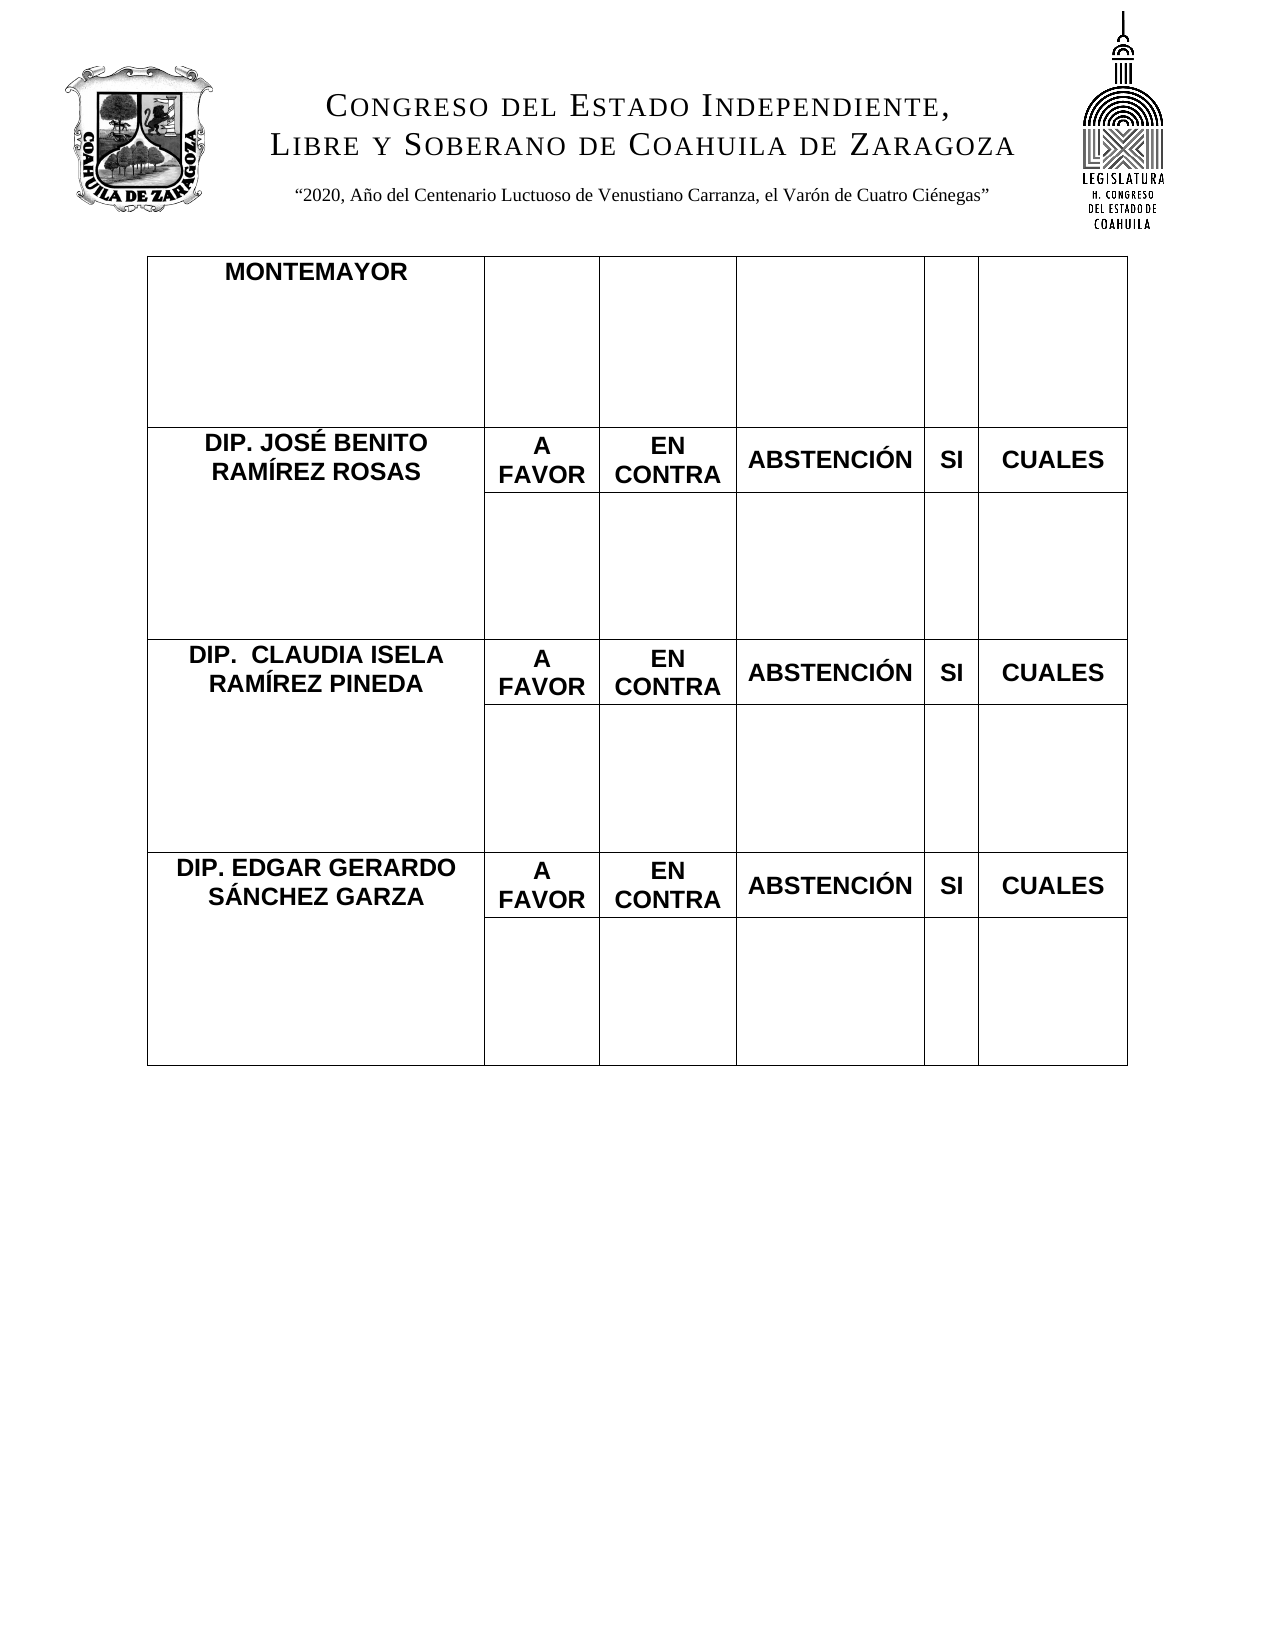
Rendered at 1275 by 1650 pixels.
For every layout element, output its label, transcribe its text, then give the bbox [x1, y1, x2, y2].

table_cell EN CONTRA [600, 640, 736, 704]
table_cell CUALES [979, 853, 1127, 917]
picture [64, 66, 213, 212]
table_cell [600, 918, 736, 1064]
table_cell DIP. JOSÉ BENITO RAMÍREZ ROSAS [148, 428, 484, 639]
table_cell DIP. EMILIO ALEJANDRO DE HOYOS MONTEMAYOR [148, 257, 484, 427]
table_cell ABSTENCIÓN [737, 428, 924, 492]
table_cell [979, 493, 1127, 639]
table_cell DIP. CLAUDIA ISELA RAMÍREZ PINEDA [148, 640, 484, 852]
table_cell [600, 493, 736, 639]
table_cell A FAVOR [485, 640, 599, 704]
table_cell [600, 257, 736, 427]
table_cell [925, 493, 978, 639]
table_cell [925, 257, 978, 427]
table_cell A FAVOR [485, 428, 599, 492]
table_cell [925, 918, 978, 1064]
table_cell [485, 705, 599, 852]
table_cell [737, 257, 924, 427]
table_cell SI [925, 853, 978, 917]
table_cell [737, 493, 924, 639]
table_cell EN CONTRA [600, 428, 736, 492]
table_cell [737, 705, 924, 852]
table_cell [925, 705, 978, 852]
table_cell [737, 918, 924, 1064]
table_cell [979, 705, 1127, 852]
table_cell EN CONTRA [600, 853, 736, 917]
table_cell [485, 918, 599, 1064]
table_cell SI [925, 428, 978, 492]
table_cell CUALES [979, 640, 1127, 704]
table_cell [485, 493, 599, 639]
table_cell DIP. EDGAR GERARDO SÁNCHEZ GARZA [148, 853, 484, 1064]
picture [1083, 11, 1164, 229]
table_cell ABSTENCIÓN [737, 640, 924, 704]
table_cell CUALES [979, 428, 1127, 492]
table_cell ABSTENCIÓN [737, 853, 924, 917]
table_cell SI [925, 640, 978, 704]
table_cell [600, 705, 736, 852]
table_cell [979, 257, 1127, 427]
table_cell A FAVOR [485, 853, 599, 917]
table_cell [979, 918, 1127, 1064]
table_cell [485, 257, 599, 427]
